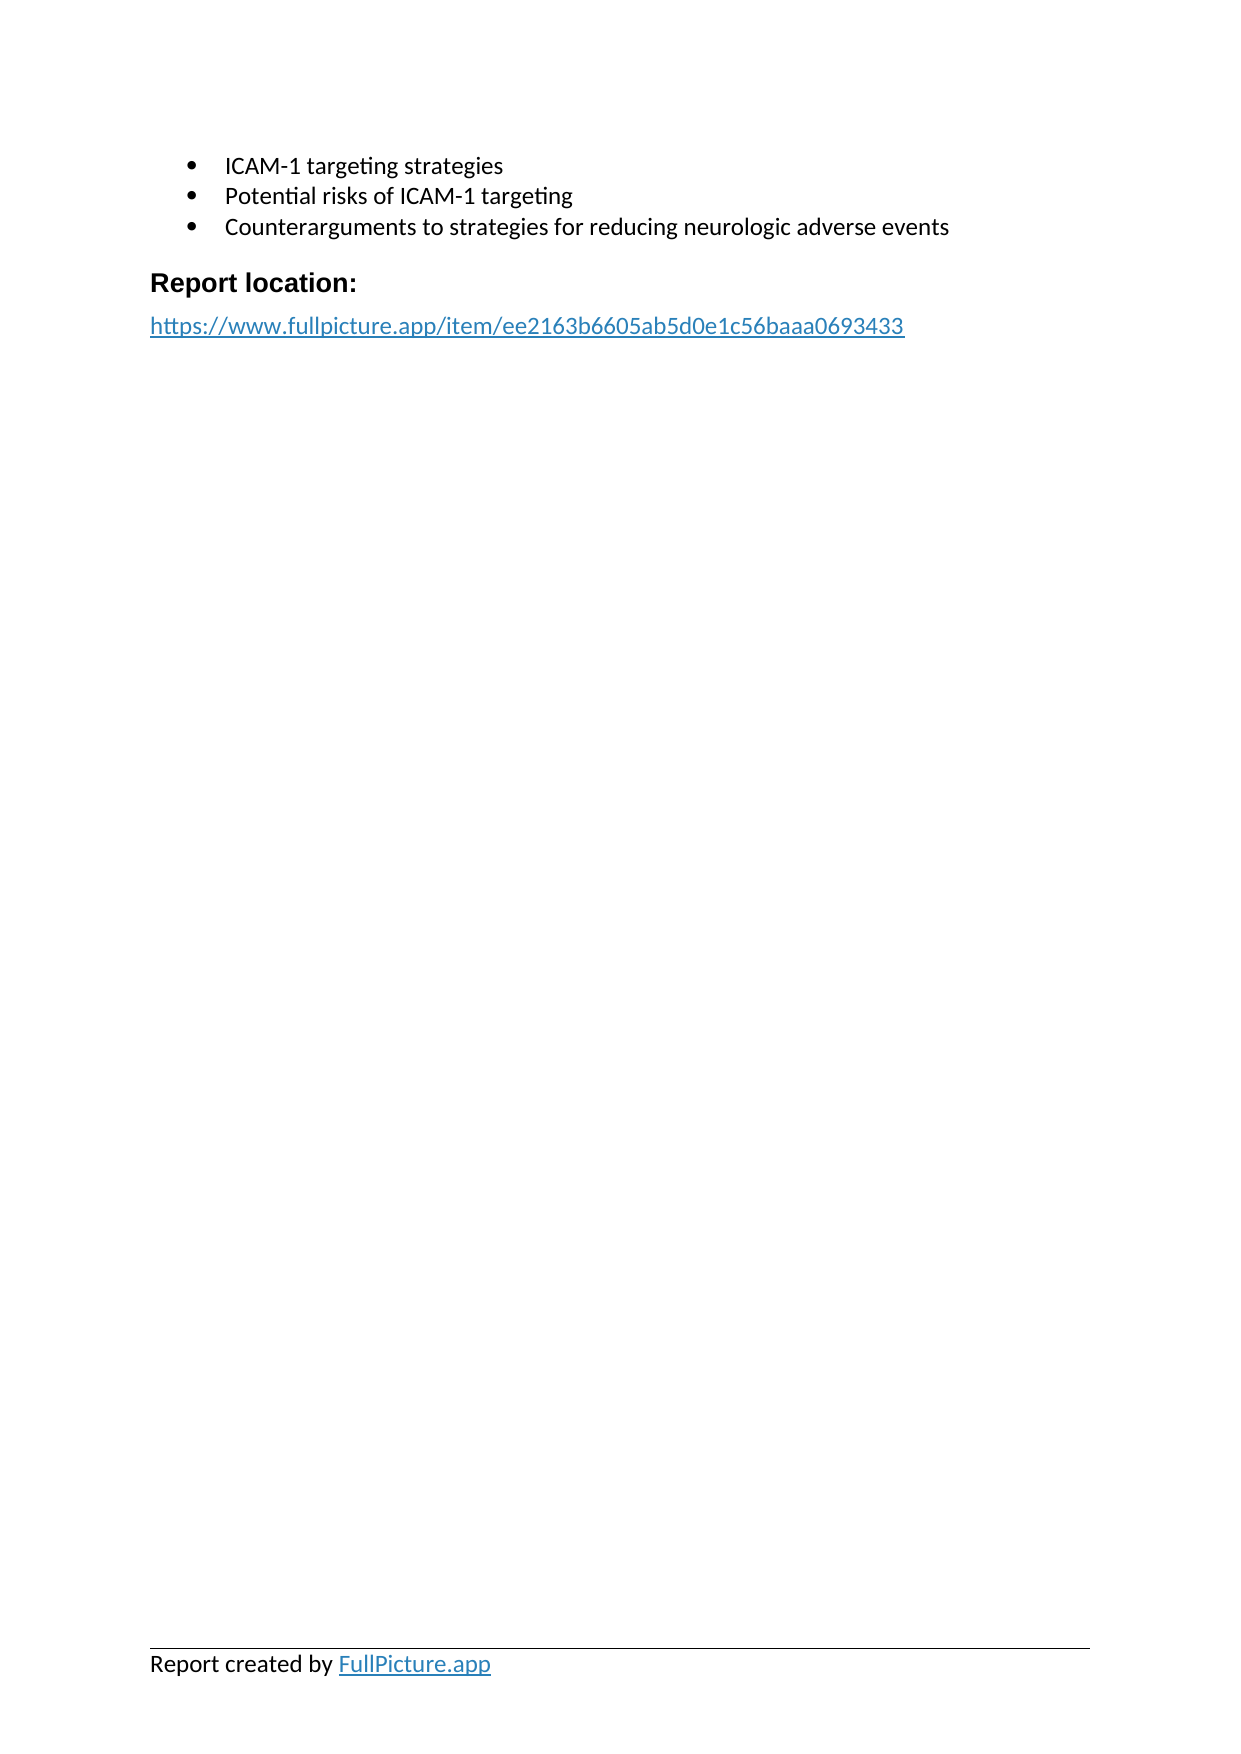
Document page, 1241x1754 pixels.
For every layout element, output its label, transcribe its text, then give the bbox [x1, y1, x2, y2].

list Potential risks of ICAM-1 targeting [187, 181, 1090, 211]
subtitle Report location: [150, 267, 1090, 298]
text https://www.fullpicture.app/item/ee2163b6605ab5d0e1c56baaa0693433 [150, 310, 1090, 341]
list ICAM-1 targeting strategies [187, 150, 1090, 181]
list Counterarguments to strategies for reducing neurologic adverse events [187, 211, 1090, 242]
